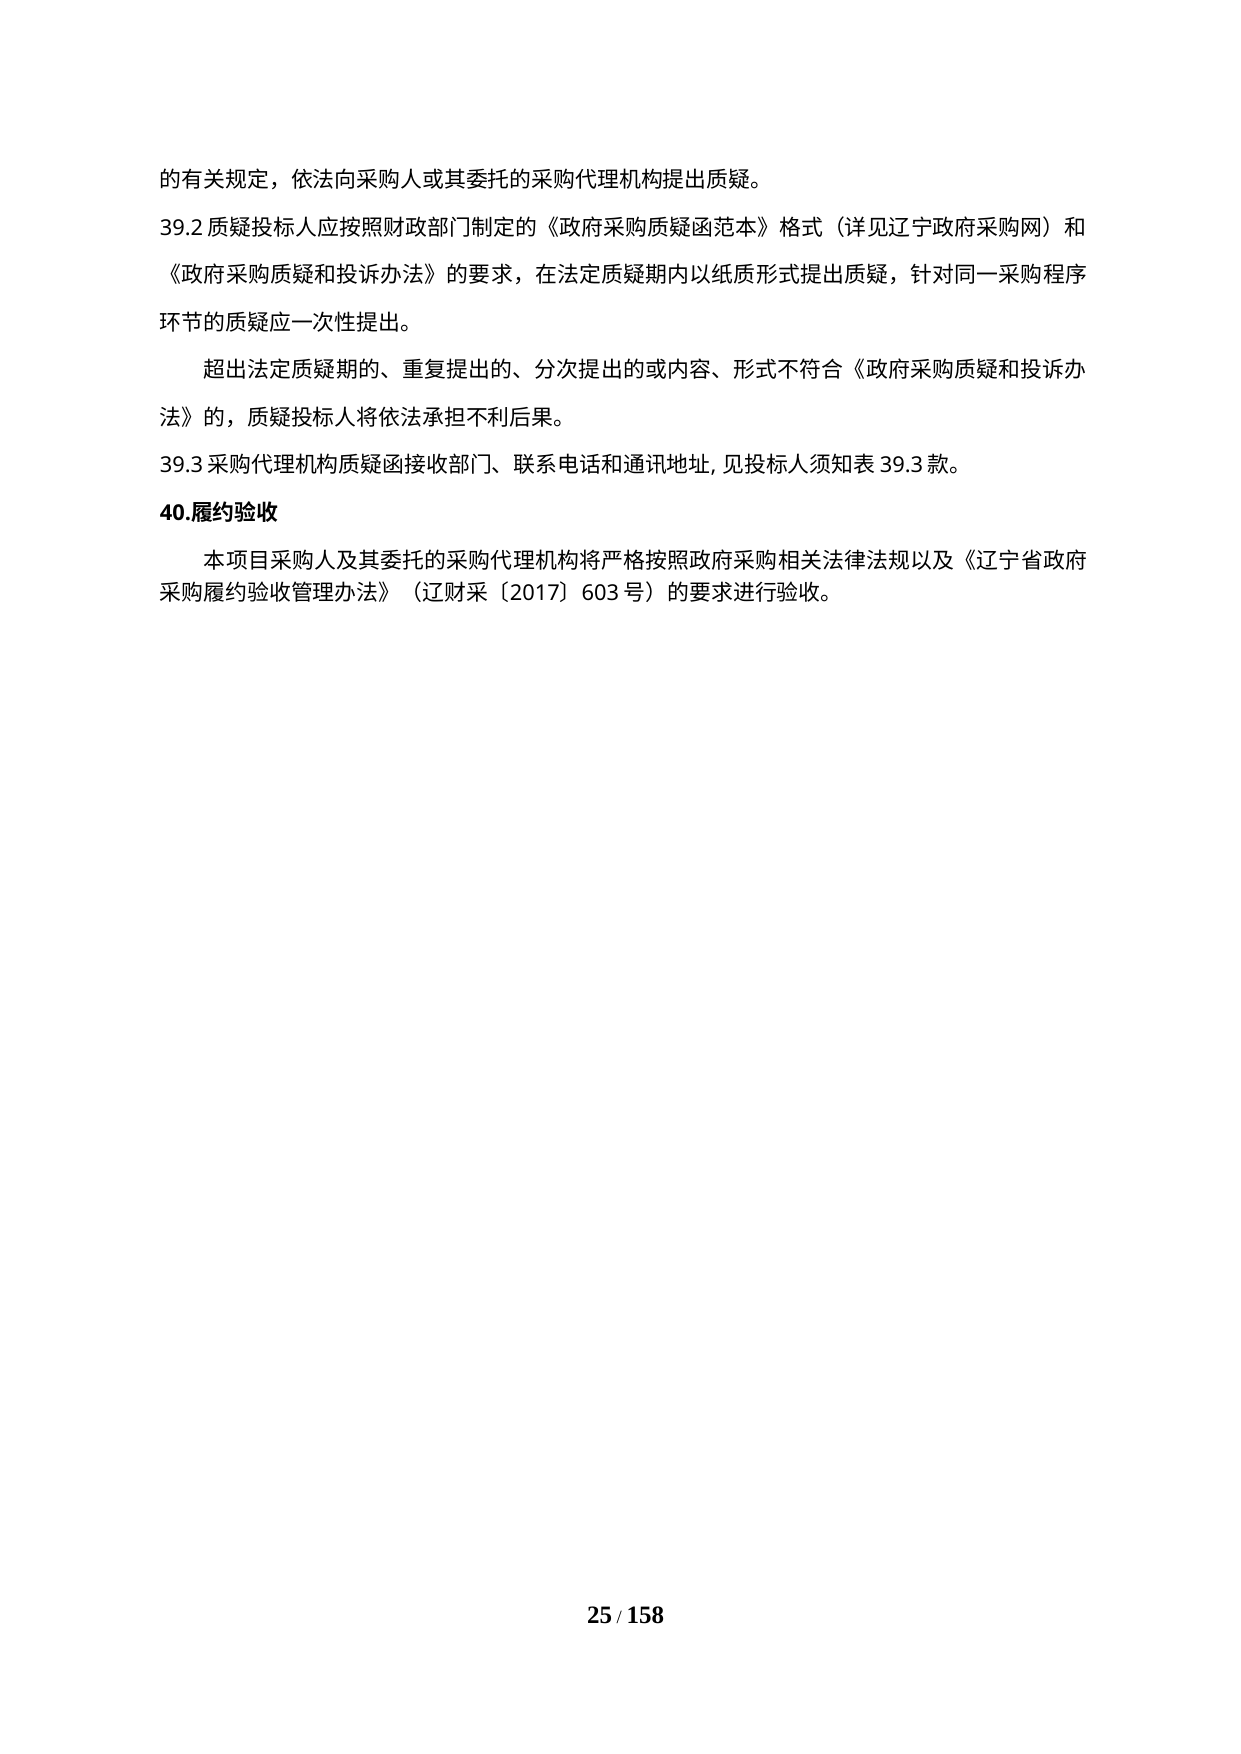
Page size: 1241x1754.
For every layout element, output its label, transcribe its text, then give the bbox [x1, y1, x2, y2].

text 39.2质疑投标人应按照财政部门制定的《政府采购质疑函范本》格式（详见辽宁政府采购网）和《政府采购质疑和投诉办法》的要求，在法定质疑期内以纸质形式提出质疑，针对同一采购程序环节的质疑应一次性提出。 [159, 209, 1087, 336]
text 40.履约验收 [159, 495, 1087, 526]
text 超出法定质疑期的、重复提出的、分次提出的或内容、形式不符合《政府采购质疑和投诉办法》的，质疑投标人将依法承担不利后果。 [159, 352, 1087, 431]
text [159, 162, 1087, 194]
text 本项目采购人及其委托的采购代理机构将严格按照政府采购相关法律法规以及《辽宁省政府采购履约验收管理办法》（辽财采〔2017〕603号）的要求进行验收。 [159, 542, 1087, 607]
text 39.3采购代理机构质疑函接收部门、联系电话和通讯地址, 见投标人须知表39.3款。 [159, 447, 1087, 479]
